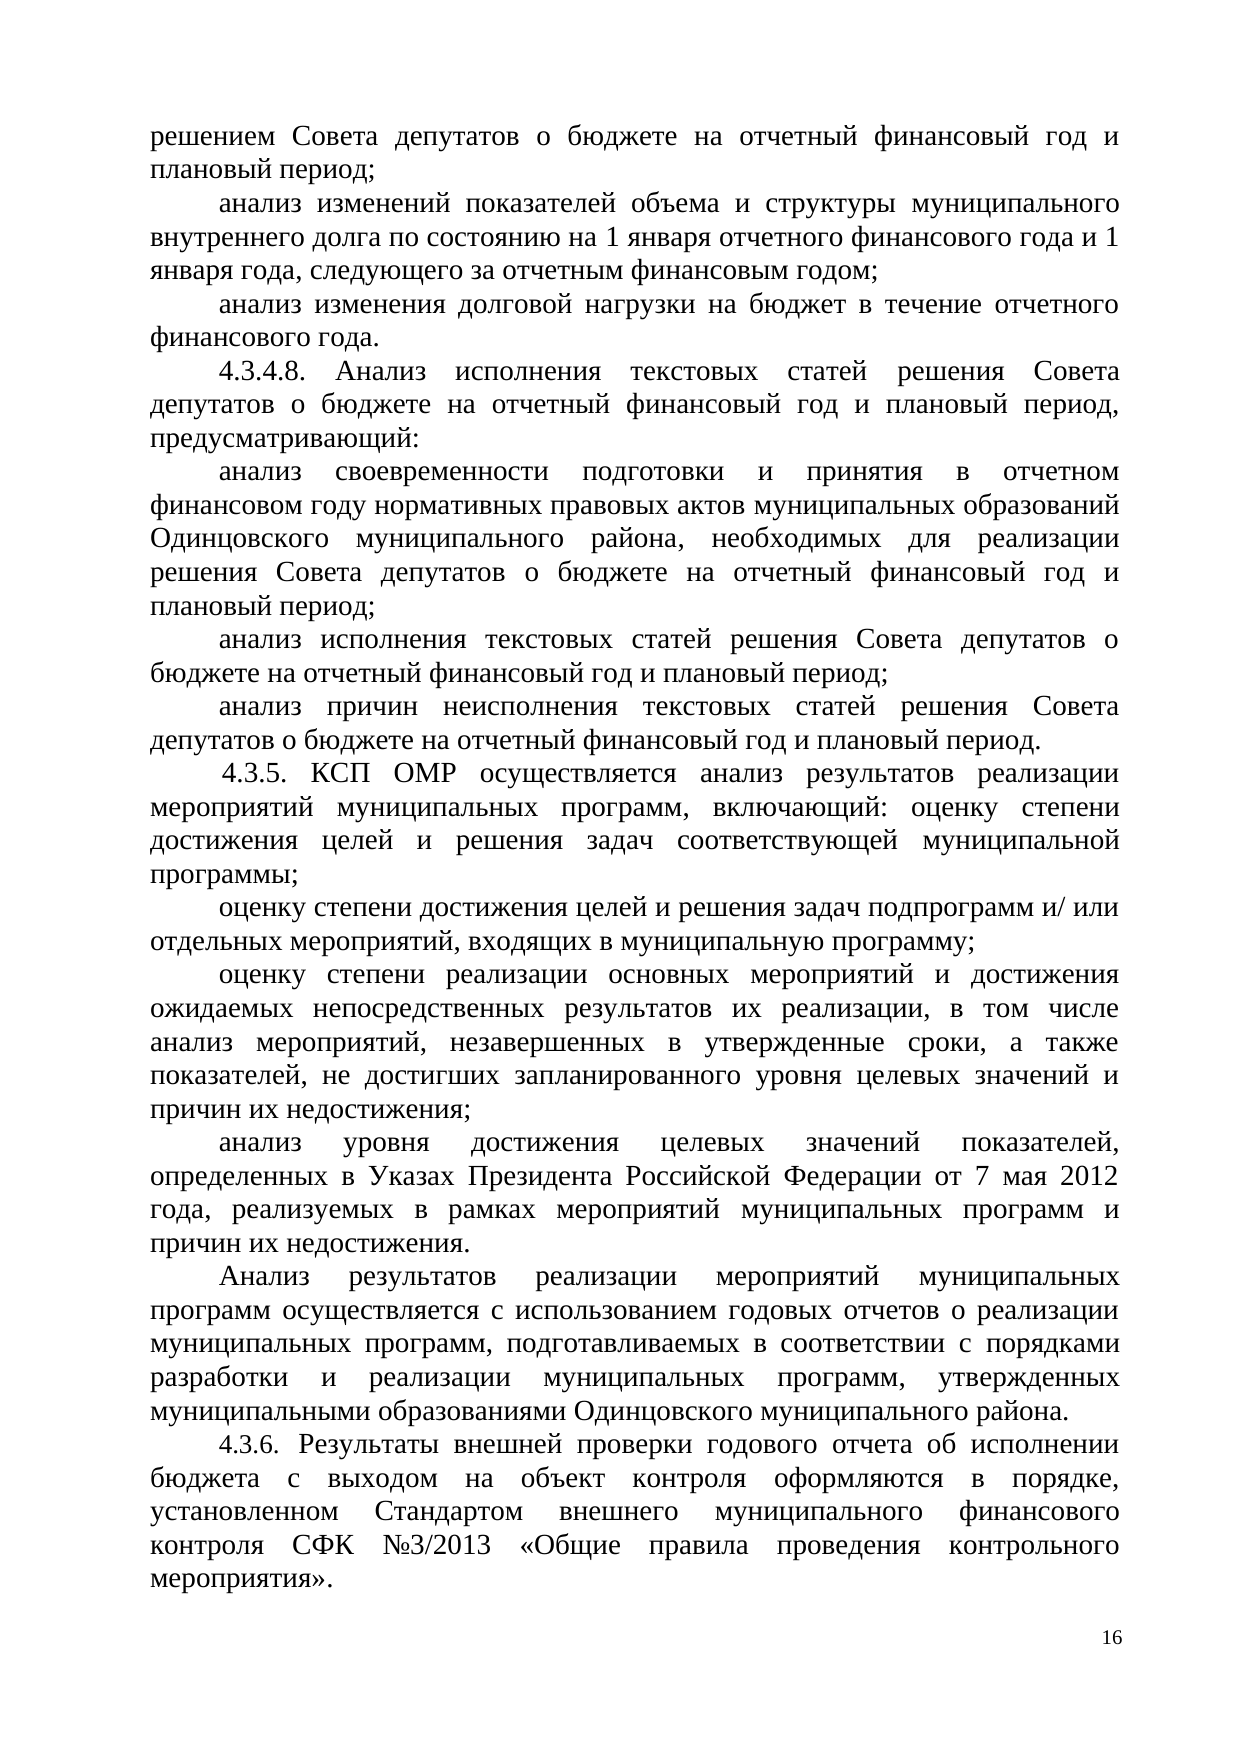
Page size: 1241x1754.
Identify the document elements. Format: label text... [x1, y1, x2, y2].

text анализ изменения долговой нагрузки на бюджет в течение отчетного финансового года. [150, 286, 1120, 353]
text анализ причин неисполнения текстовых статей решения Совета депутатов о бюджете на отчетный финансовый год и плановый период. [150, 688, 1120, 755]
text анализ изменений показателей объема и структуры муниципального внутреннего долга по состоянию на 1 января отчетного финансового года и 1 января года, следующего за отчетным финансовым годом; [150, 185, 1120, 286]
list Результаты внешней проверки годового отчета об исполнении бюджета с выходом на объект контроля оформляются в порядке, установленном Стандартом внешнего муниципального финансового контроля СФК №3/2013 «Общие правила проведения контрольного мероприятия». [150, 1426, 1120, 1594]
text оценку степени достижения целей и решения задач подпрограмм и/ или отдельных мероприятий, входящих в муниципальную программу; [150, 889, 1120, 957]
text 4.3.5. КСП ОМР осуществляется анализ результатов реализации мероприятий муниципальных программ, включающий: оценку степени достижения целей и решения задач соответствующей муниципальной программы; [150, 755, 1120, 889]
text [150, 118, 1120, 185]
text анализ уровня достижения целевых значений показателей, определенных в Указах Президента Российской Федерации от 7 мая 2012 года, реализуемых в рамках мероприятий муниципальных программ и причин их недостижения. [150, 1124, 1120, 1258]
text анализ своевременности подготовки и принятия в отчетном финансовом году нормативных правовых актов муниципальных образований Одинцовского муниципального района, необходимых для реализации решения Совета депутатов о бюджете на отчетный финансовый год и плановый период; [150, 453, 1120, 621]
text оценку степени реализации основных мероприятий и достижения ожидаемых непосредственных результатов их реализации, в том числе анализ мероприятий, незавершенных в утвержденные сроки, а также показателей, не достигших запланированного уровня целевых значений и причин их недостижения; [150, 957, 1120, 1124]
text 4.3.4.8. Анализ исполнения текстовых статей решения Совета депутатов о бюджете на отчетный финансовый год и плановый период, предусматривающий: [150, 353, 1120, 453]
text Анализ результатов реализации мероприятий муниципальных программ осуществляется с использованием годовых отчетов о реализации муниципальных программ, подготавливаемых в соответствии с порядками разработки и реализации муниципальных программ, утвержденных муниципальными образованиями Одинцовского муниципального района. [150, 1258, 1120, 1426]
text анализ исполнения текстовых статей решения Совета депутатов о бюджете на отчетный финансовый год и плановый период; [150, 621, 1120, 688]
